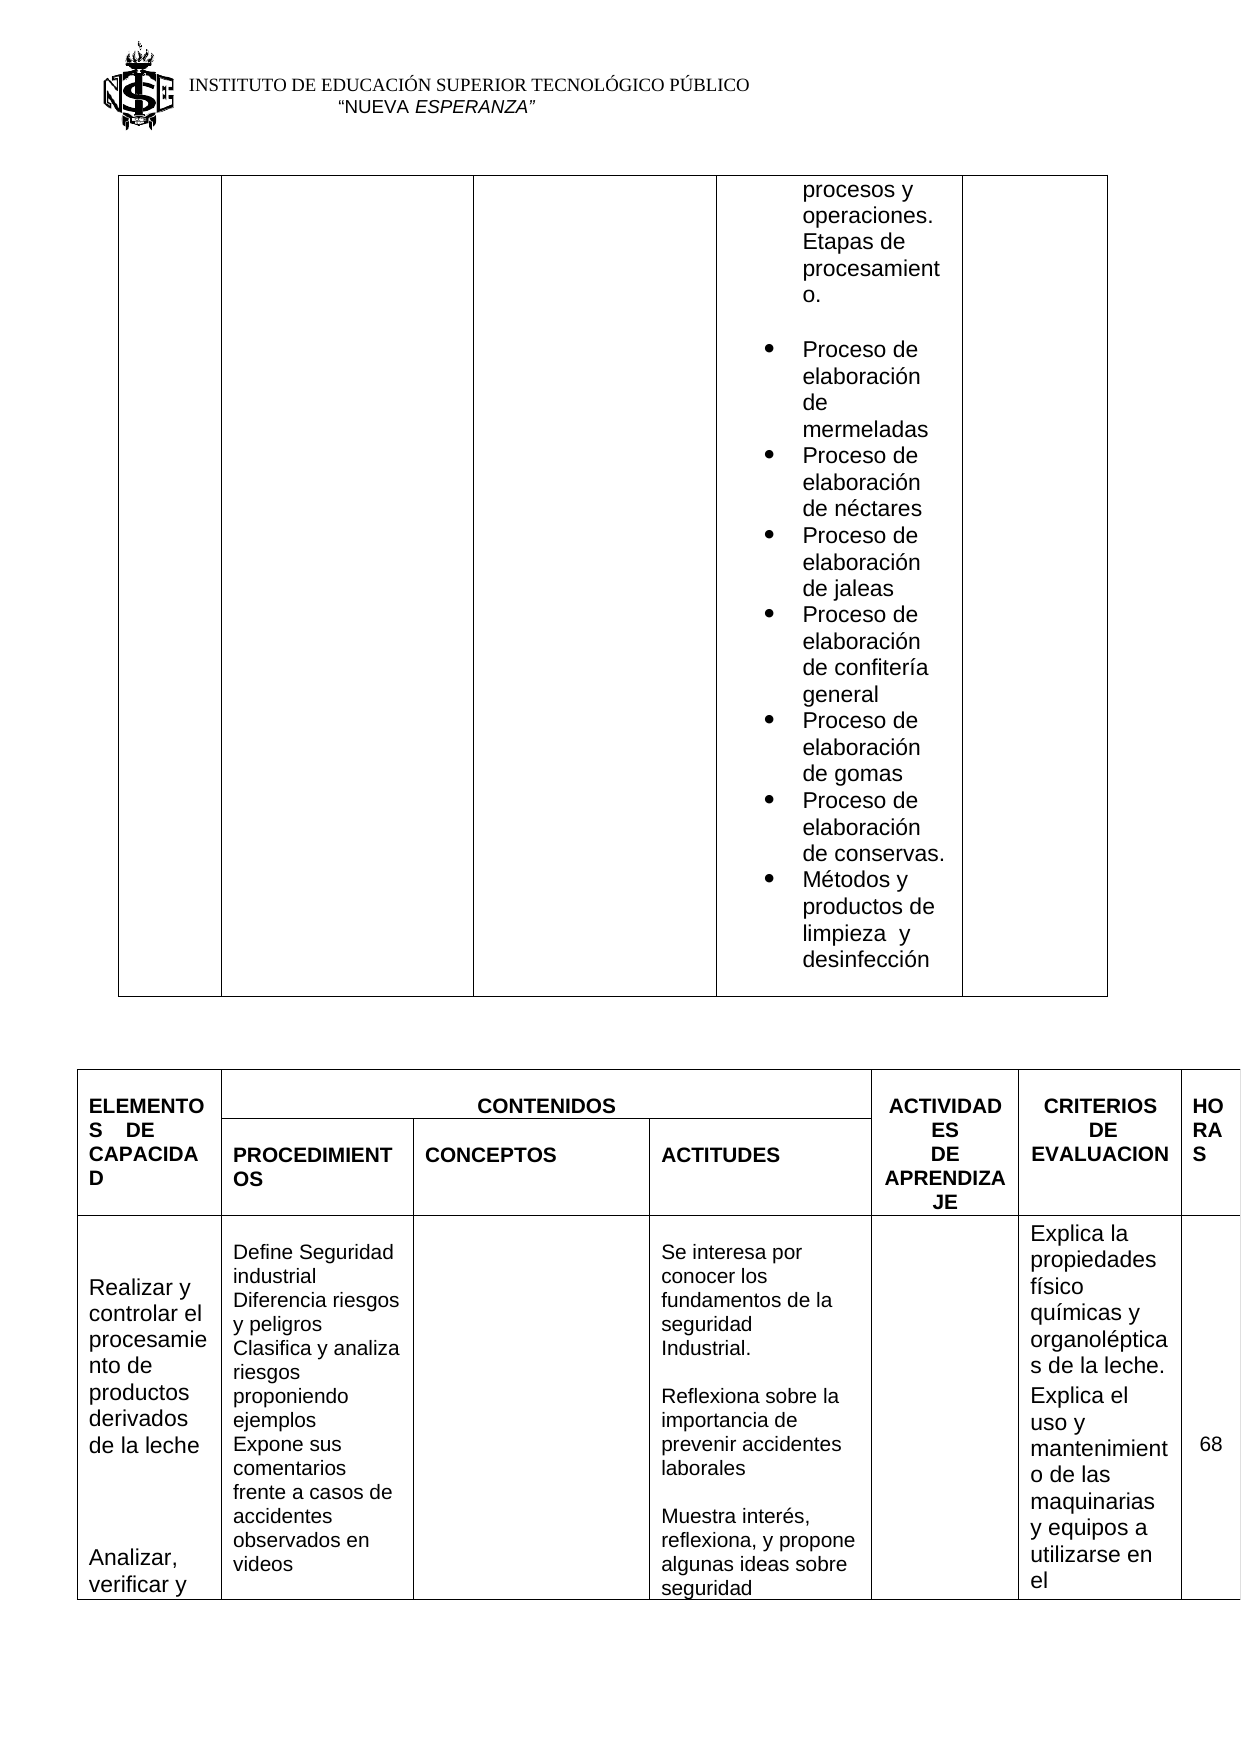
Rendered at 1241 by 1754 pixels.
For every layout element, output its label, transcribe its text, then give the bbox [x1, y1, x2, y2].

table_cell 68 [1182, 1216, 1240, 1599]
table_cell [222, 1216, 413, 1599]
table_header ACTIVIDADES DE APRENDIZAJE [872, 1070, 1018, 1215]
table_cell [222, 176, 473, 996]
table_cell [414, 1216, 649, 1599]
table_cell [78, 1216, 221, 1599]
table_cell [963, 176, 1107, 996]
table_header ELEMENTOS DE CAPACIDAD [78, 1070, 221, 1215]
table_cell CONCEPTOS [414, 1119, 649, 1215]
table_cell [474, 176, 716, 996]
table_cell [717, 176, 962, 996]
table_cell PROCEDIMIENTOS [222, 1119, 413, 1215]
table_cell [650, 1216, 871, 1599]
table_header CRITERIOS DE EVALUACION [1019, 1070, 1181, 1215]
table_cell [1019, 1216, 1181, 1599]
table_header HORAS [1182, 1070, 1240, 1215]
table_cell ACTITUDES [650, 1119, 871, 1215]
table_header CONTENIDOS [222, 1070, 871, 1118]
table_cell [119, 176, 221, 996]
table_cell [872, 1216, 1018, 1599]
